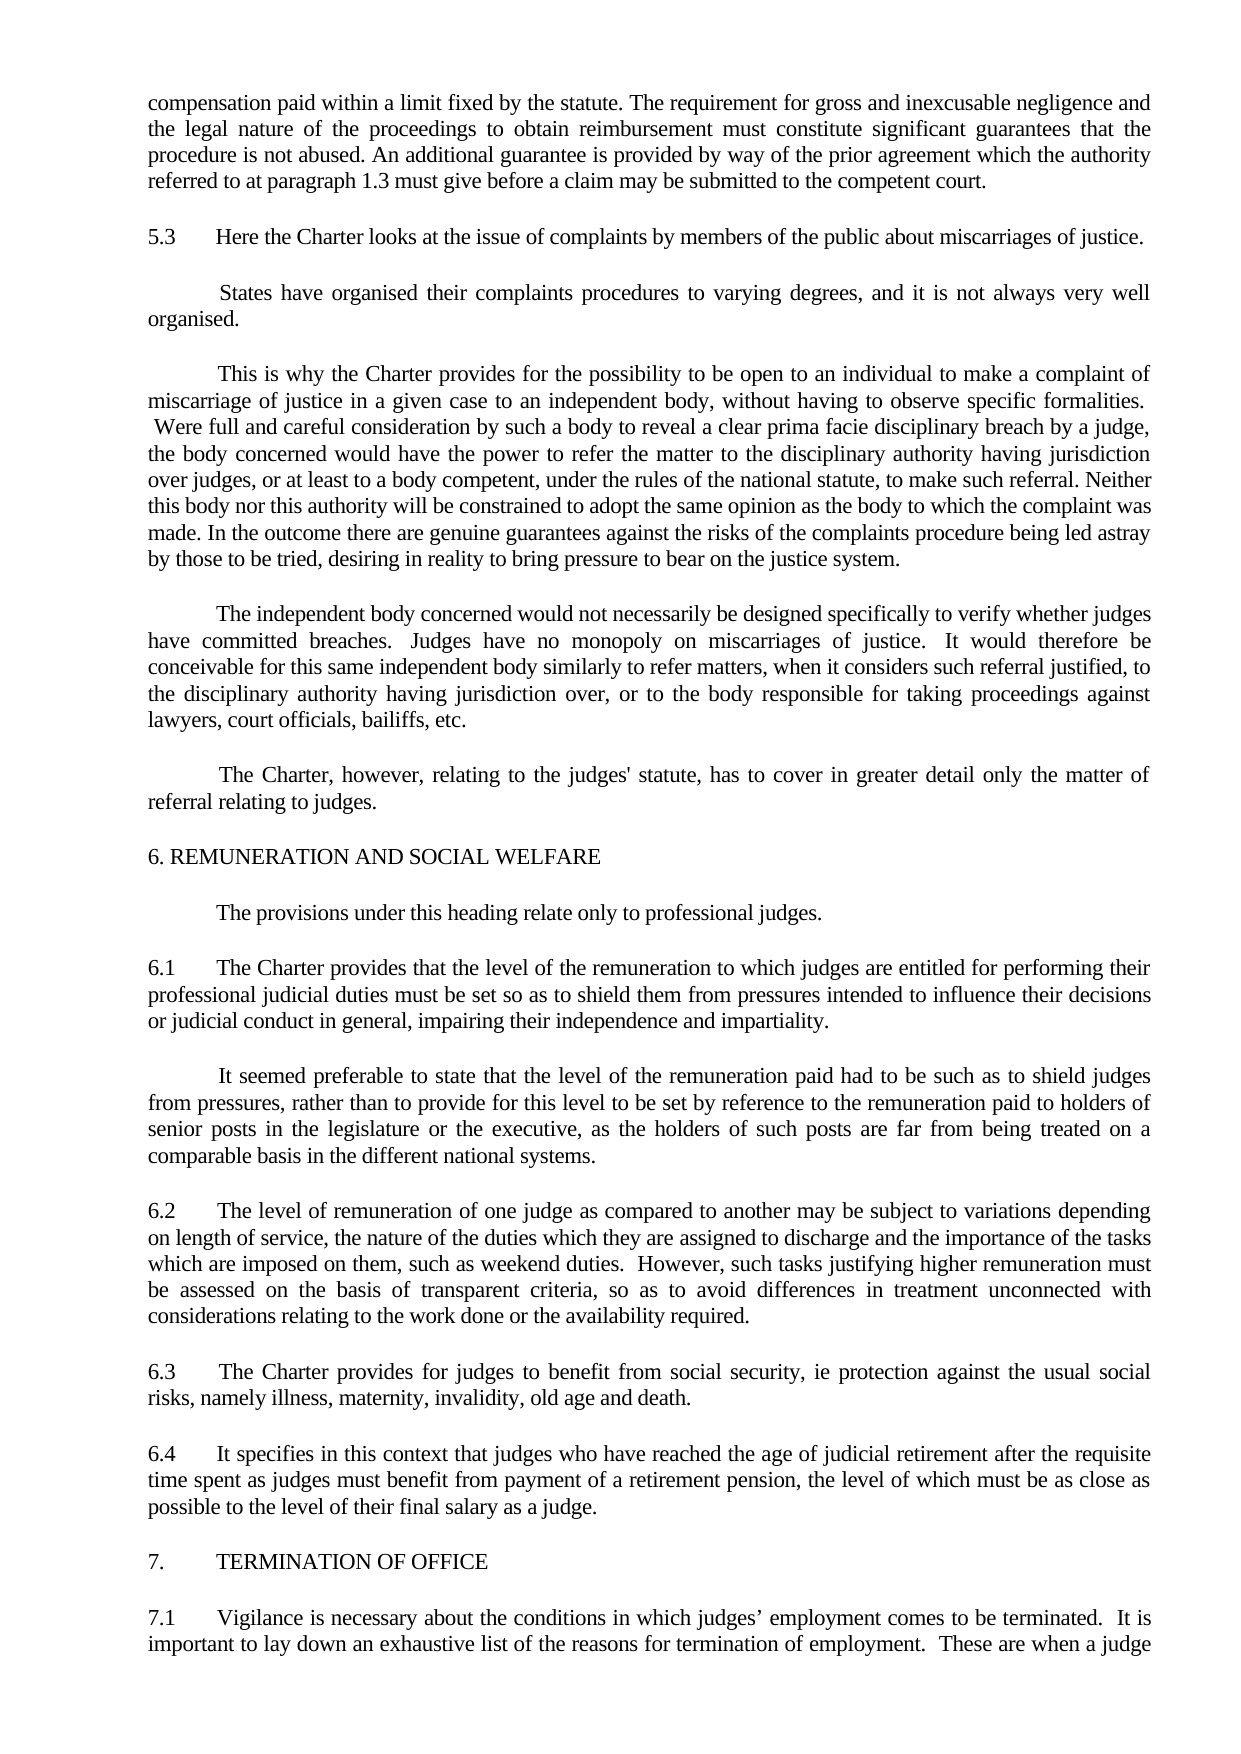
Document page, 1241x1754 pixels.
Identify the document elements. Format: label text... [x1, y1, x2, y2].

text The independent body concerned would not necessarily be designed specifically to verify whether judges have committed breaches. Judges have no monopoly on miscarriages of justice. It would therefore be conceivable for this same independent body similarly to refer matters, when it considers such referral justified, to the disciplinary authority having jurisdiction over, or to the body responsible for taking proceedings against lawyers, court officials, bailiffs, etc. [148, 601, 1152, 732]
text 6.4 It specifies in this context that judges who have reached the age of judicial retirement after the requisite time spent as judges must benefit from payment of a retirement pension, the level of which must be as close as possible to the level of their final salary as a judge. [148, 1440, 1152, 1519]
text 6.3 The Charter provides for judges to benefit from social security, ie protection against the usual social risks, namely illness, maternity, invalidity, old age and death. [148, 1358, 1152, 1411]
text The provisions under this heading relate only to professional judges. [148, 899, 1152, 925]
text States have organised their complaints procedures to varying degrees, and it is not always very well organised. [148, 279, 1152, 331]
text 6.2 The level of remuneration of one judge as compared to another may be subject to variations depending on length of service, the nature of the duties which they are assigned to discharge and the importance of the tasks which are imposed on them, such as weekend duties. However, such tasks justifying higher remuneration must be assessed on the basis of transparent criteria, so as to avoid differences in treatment unconnected with considerations relating to the work done or the availability required. [148, 1197, 1152, 1329]
text This is why the Charter provides for the possibility to be open to an individual to make a complaint of miscarriage of justice in a given case to an independent body, without having to observe specific formalities. Were full and careful consideration by such a body to reveal a clear prima facie disciplinary breach by a judge, the body concerned would have the power to refer the matter to the disciplinary authority having jurisdiction over judges, or at least to a body competent, under the rules of the national statute, to make such referral. Neither this body nor this authority will be constrained to adopt the same opinion as the body to which the complaint was made. In the outcome there are genuine guarantees against the risks of the complaints procedure being led astray by those to be tried, desiring in reality to bring pressure to bear on the justice system. [148, 361, 1152, 571]
text 6.1 The Charter provides that the level of the remuneration to which judges are entitled for performing their professional judicial duties must be set so as to shield them from pressures intended to influence their decisions or judicial conduct in general, impairing their independence and impartiality. [148, 954, 1152, 1033]
text 5.3 Here the Charter looks at the issue of complaints by members of the public about miscarriages of justice. [148, 223, 1152, 249]
text 7. TERMINATION OF OFFICE [148, 1548, 1152, 1574]
text 6. REMUNERATION AND SOCIAL WELFARE [148, 843, 1152, 870]
text It seemed preferable to state that the level of the remuneration paid had to be such as to shield judges from pressures, rather than to provide for this level to be set by reference to the remuneration paid to holders of senior posts in the legislature or the executive, as the holders of such posts are far from being treated on a comparable basis in the different national systems. [148, 1063, 1152, 1168]
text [148, 1604, 1152, 1656]
text The Charter, however, relating to the judges' statute, has to cover in greater detail only the matter of referral relating to judges. [148, 761, 1152, 814]
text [148, 88, 1152, 194]
